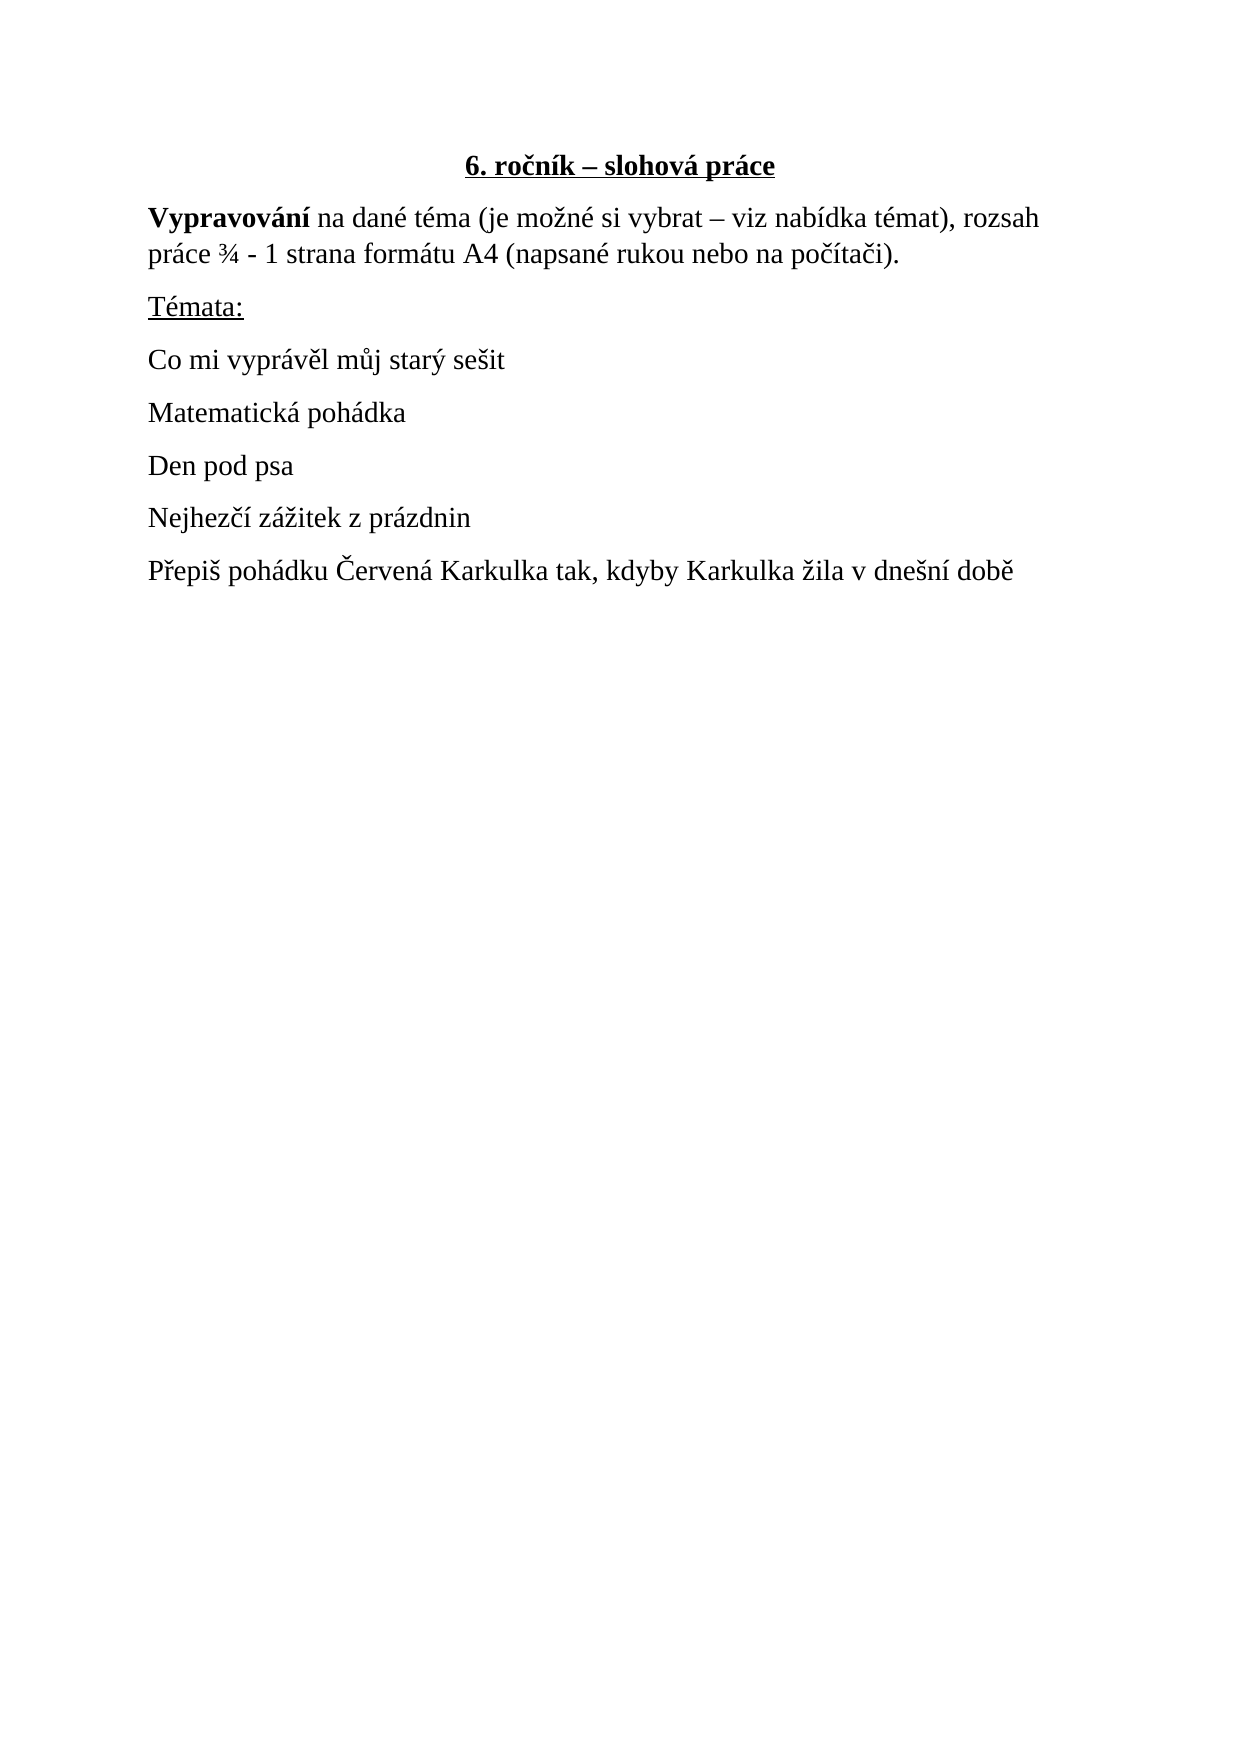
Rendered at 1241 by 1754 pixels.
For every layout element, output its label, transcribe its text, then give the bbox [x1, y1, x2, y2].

text Přepiš pohádku Červená Karkulka tak, kdyby Karkulka žila v dnešní době [148, 553, 1093, 587]
text Nejhezčí zážitek z prázdnin [148, 501, 1093, 534]
text Témata: [148, 289, 1093, 323]
text Co mi vyprávěl můj starý sešit [148, 342, 1093, 376]
text Den pod psa [148, 448, 1093, 481]
text Matematická pohádka [148, 395, 1093, 428]
text 6. ročník – slohová práce [148, 148, 1093, 181]
text Vypravování na dané téma (je možné si vybrat – viz nabídka témat), rozsah práce ¾ - 1 strana formátu A4 (napsané rukou nebo na počítači). [148, 200, 1093, 270]
